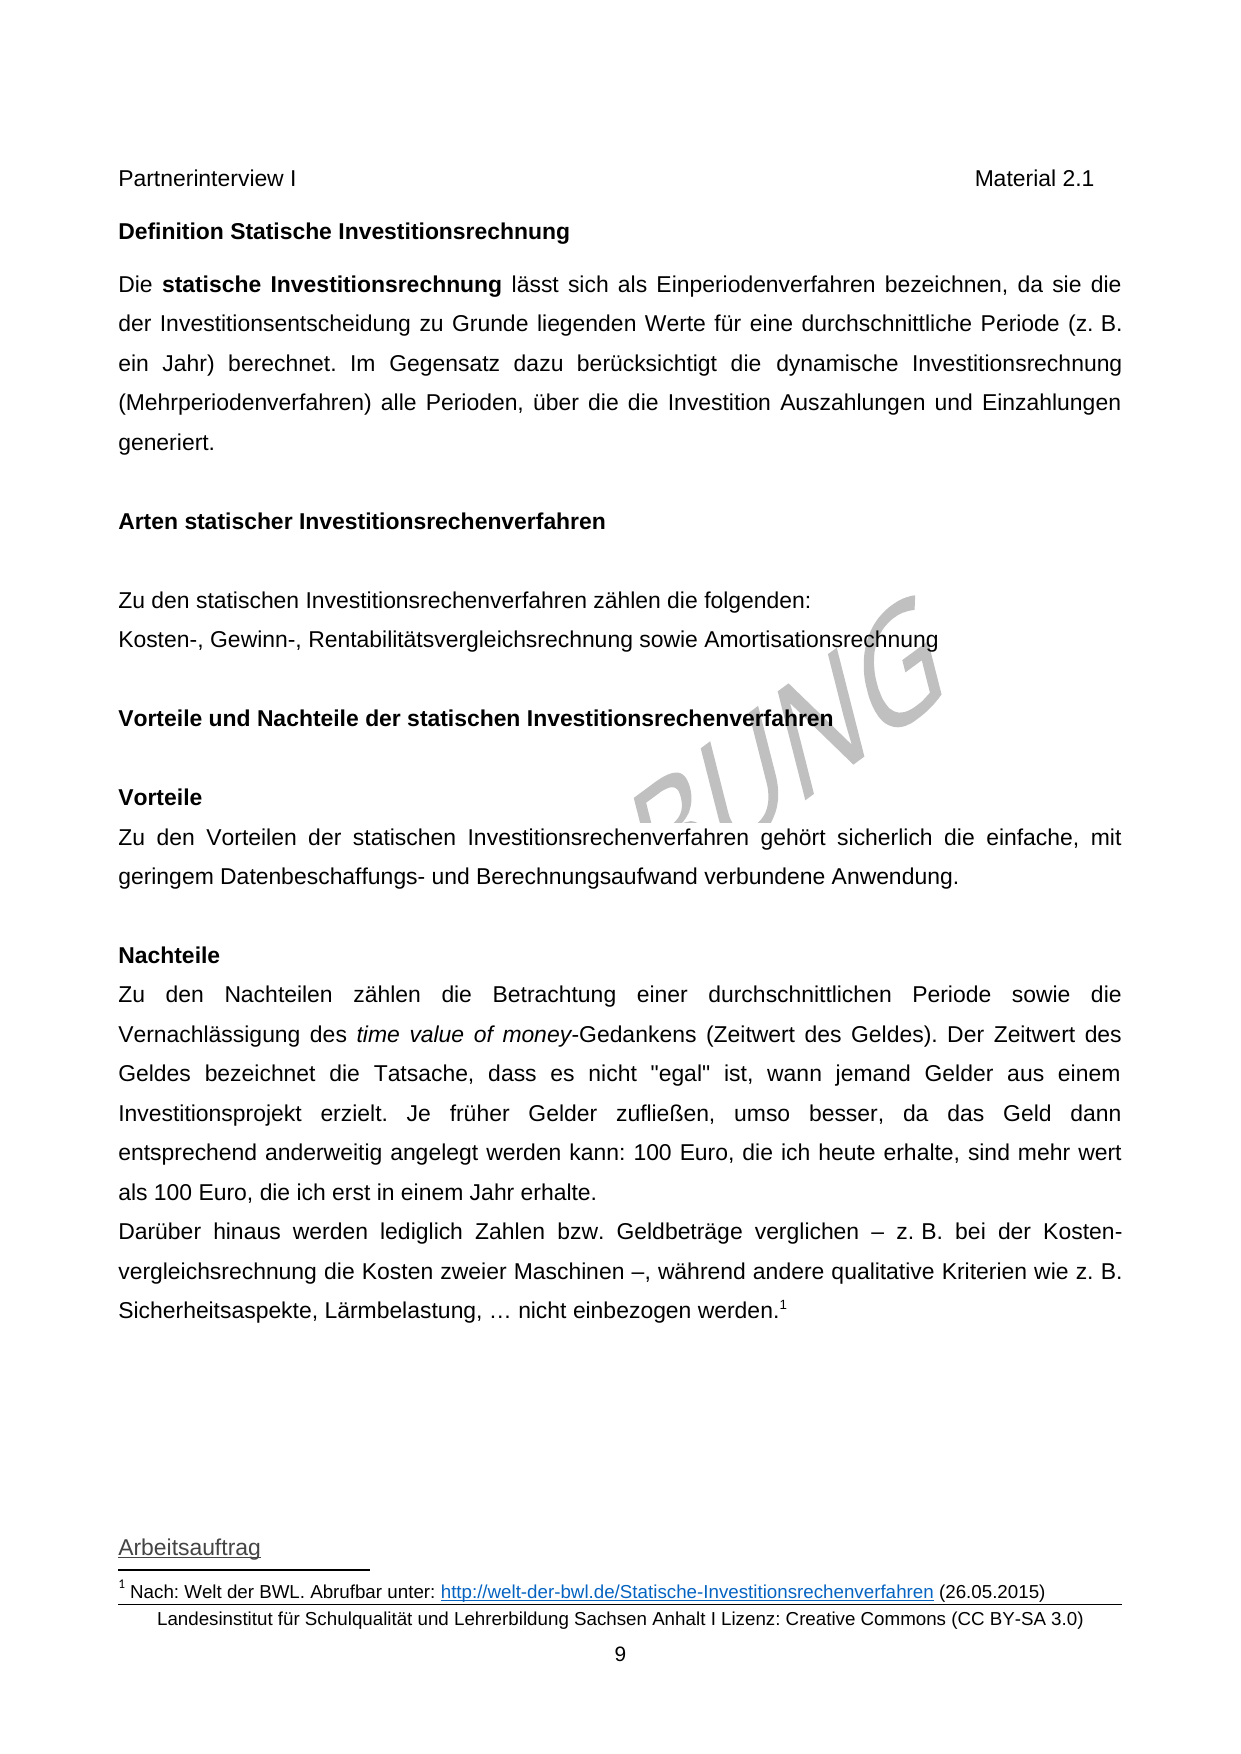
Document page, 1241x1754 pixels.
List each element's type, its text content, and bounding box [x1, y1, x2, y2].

text Kosten-, Gewinn-, Rentabilitätsvergleichsrechnung sowie Amortisationsrechnung [118, 626, 1122, 652]
text Zu den statischen Investitionsrechenverfahren zählen die folgenden: [118, 587, 1122, 613]
text Arten statischer Investitionsrechenverfahren [118, 508, 1122, 534]
text Zu den Vorteilen der statischen Investitionsrechenverfahren gehört sicherlich die einfache, mit geringem Datenbeschaffungs- und Berechnungsaufwand verbundene Anwendung. [118, 823, 1122, 889]
text Vorteile und Nachteile der statischen Investitionsrechenverfahren [118, 705, 1122, 731]
text Die statische Investitionsrechnung lässt sich als Einperiodenverfahren bezeichnen, da sie die der Investitionsentscheidung zu Grunde liegenden Werte für eine durchschnittliche Periode (z. B. ein Jahr) berechnet. Im Gegensatz dazu berücksichtigt die dynamische Investitionsrechnung (Mehrperiodenverfahren) alle Perioden, über die die Investition Auszahlungen und Einzahlungen generiert. [118, 271, 1122, 455]
text Nachteile [118, 942, 1122, 968]
text Partnerinterview I Material 2.1 [118, 165, 1122, 192]
text Definition Statische Investitionsrechnung [118, 218, 1122, 244]
text Zu den Nachteilen zählen die Betrachtung einer durchschnittlichen Periode sowie die Vernachlässigung des time value of money-Gedankens (Zeitwert des Geldes). Der Zeitwert des Geldes bezeichnet die Tatsache, dass es nicht "egal" ist, wann jemand Gelder aus einem Investitionsprojekt erzielt. Je früher Gelder zufließen, umso besser, da das Geld dann entsprechend anderweitig angelegt werden kann: 100 Euro, die ich heute erhalte, sind mehr wert als 100 Euro, die ich erst in einem Jahr erhalte. [118, 981, 1122, 1205]
text Arbeitsauftrag [118, 1534, 1122, 1561]
text Vorteile [118, 784, 1122, 810]
text Darüber hinaus werden lediglich Zahlen bzw. Geldbeträge verglichen – z. B. bei der Kostenvergleichsrechnung die Kosten zweier Maschinen –, während andere qualitative Kriterien wie z. B. Sicherheitsaspekte, Lärmbelastung, … nicht einbezogen werden. [118, 1218, 1122, 1324]
